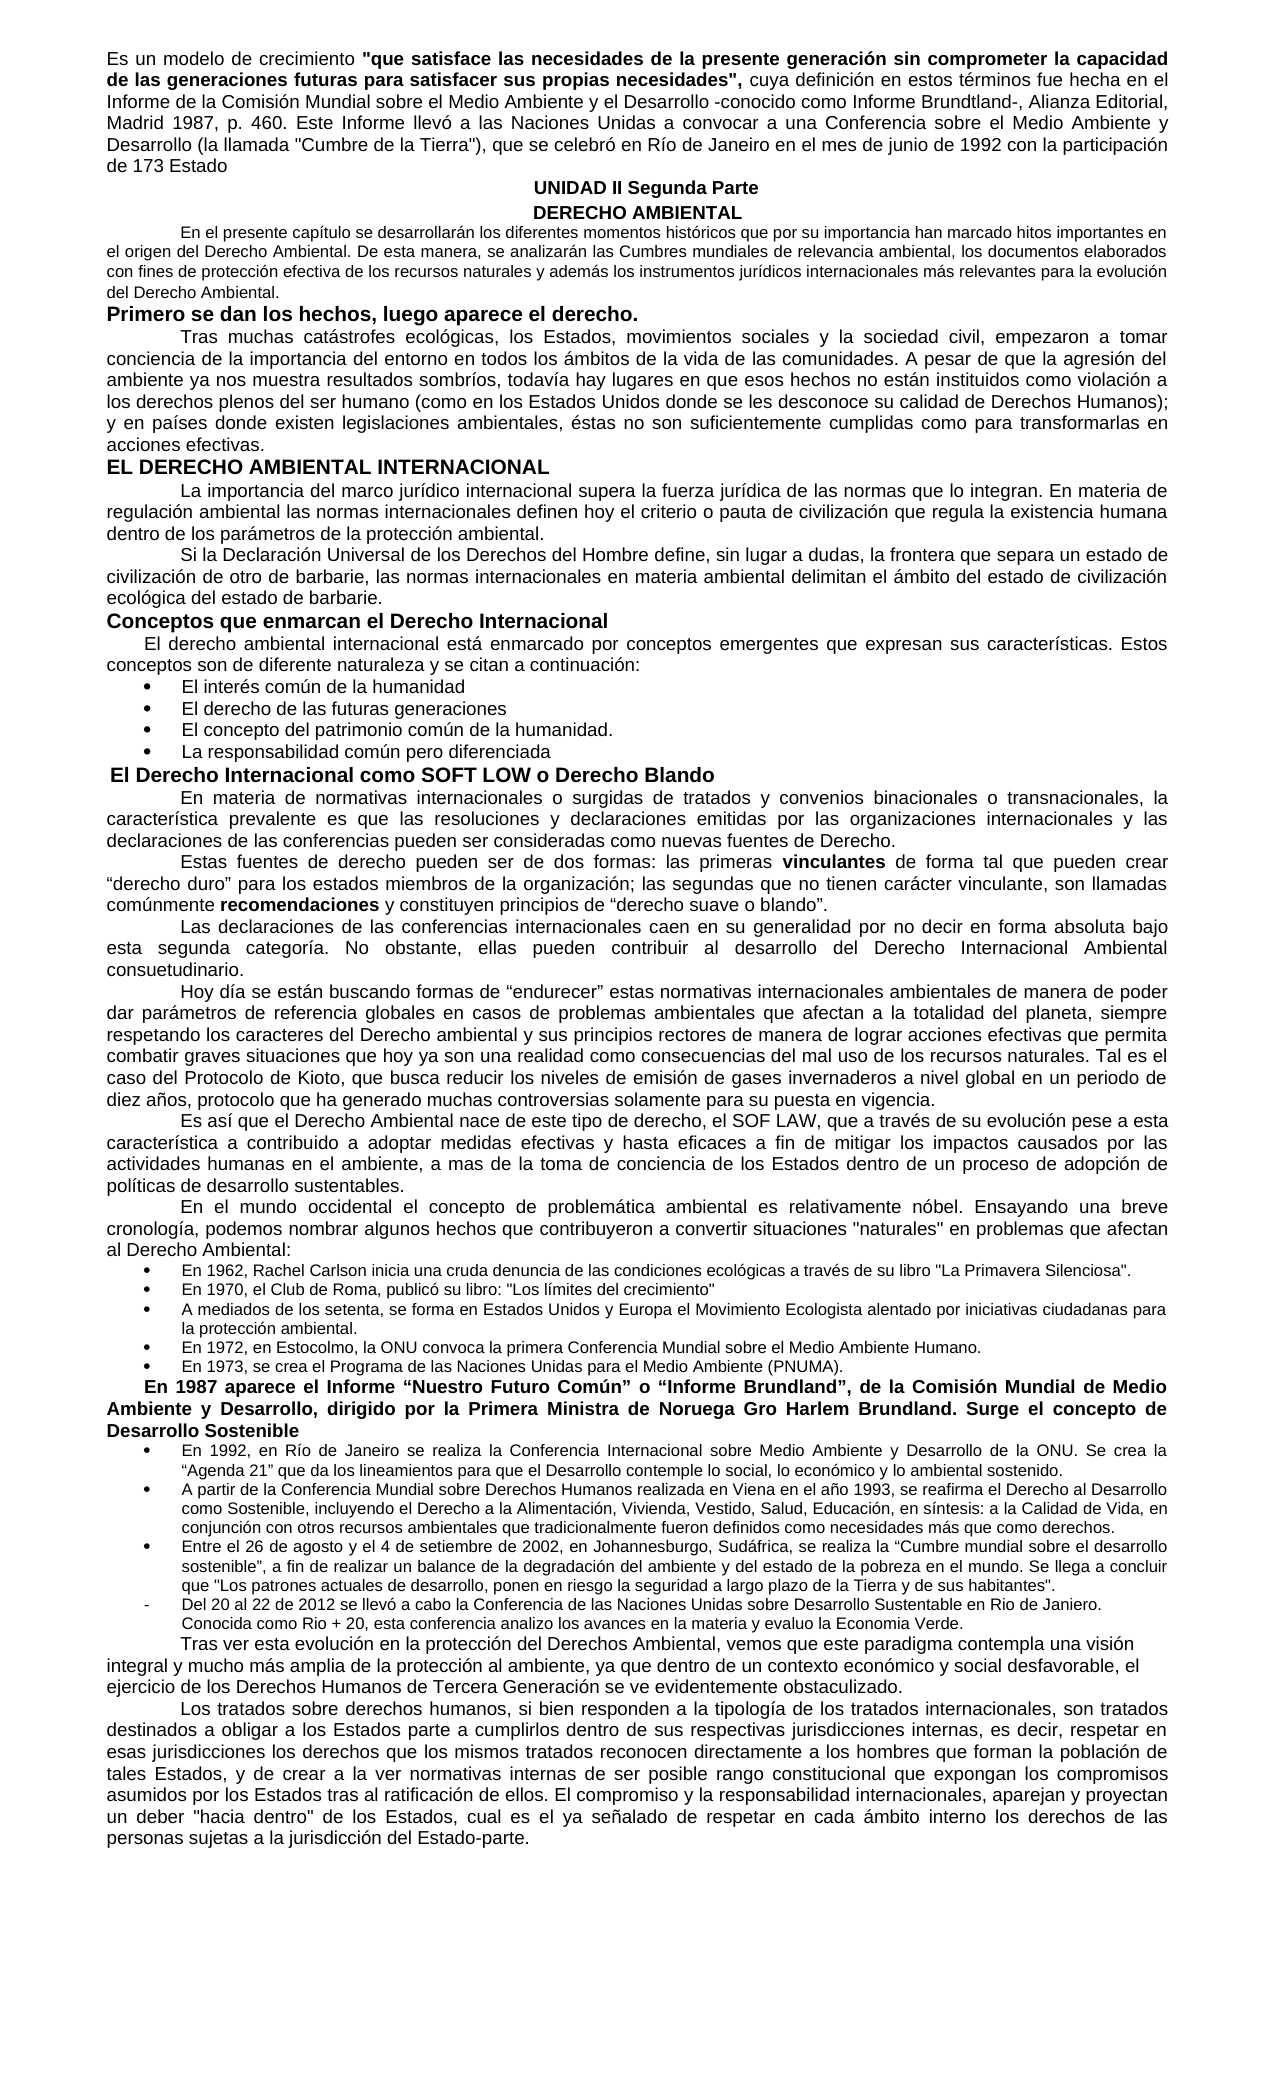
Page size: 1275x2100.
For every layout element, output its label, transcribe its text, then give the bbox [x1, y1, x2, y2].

text DERECHO AMBIENTAL [106, 201, 1169, 223]
list En 1972, en Estocolmo, la ONU convoca la primera Conferencia Mundial sobre el Medio Ambiente Humano. [144, 1338, 1169, 1357]
subtitle UNIDAD II Segunda Parte [106, 177, 1169, 198]
text La importancia del marco jurídico internacional supera la fuerza jurídica de las normas que lo integran. En materia de regulación ambiental las normas internacionales definen hoy el criterio o pauta de civilización que regula la existencia humana dentro de los parámetros de la protección ambiental. [106, 479, 1169, 544]
subtitle En 1987 aparece el Informe “Nuestro Futuro Común” o “Informe Brundland”, de la Comisión Mundial de Medio Ambiente y Desarrollo, dirigido por la Primera Ministra de Noruega Gro Harlem Brundland. Surge el concepto de Desarrollo Sostenible [106, 1376, 1169, 1441]
text En el mundo occidental el concepto de problemática ambiental es relativamente nóbel. Ensayando una breve cronología, podemos nombrar algunos hechos que contribuyeron a convertir situaciones "naturales" en problemas que afectan al Derecho Ambiental: [106, 1196, 1169, 1261]
list Entre el 26 de agosto y el 4 de setiembre de 2002, en Johannesburgo, Sudáfrica, se realiza la “Cumbre mundial sobre el desarrollo sostenible”, a fin de realizar un balance de la degradación del ambiente y del estado de la pobreza en el mundo. Se llega a concluir que "Los patrones actuales de desarrollo, ponen en riesgo la seguridad a largo plazo de la Tierra y de sus habitantes". [144, 1537, 1169, 1595]
list En 1992, en Río de Janeiro se realiza la Conferencia Internacional sobre Medio Ambiente y Desarrollo de la ONU. Se crea la “Agenda 21” que da los lineamientos para que el Desarrollo contemple lo social, lo económico y lo ambiental sostenido. [144, 1441, 1169, 1479]
text Hoy día se están buscando formas de “endurecer” estas normativas internacionales ambientales de manera de poder dar parámetros de referencia globales en casos de problemas ambientales que afectan a la totalidad del planeta, siempre respetando los caracteres del Derecho ambiental y sus principios rectores de manera de lograr acciones efectivas que permita combatir graves situaciones que hoy ya son una realidad como consecuencias del mal uso de los recursos naturales. Tal es el caso del Protocolo de Kioto, que busca reducir los niveles de emisión de gases invernaderos a nivel global en un periodo de diez años, protocolo que ha generado muchas controversias solamente para su puesta en vigencia. [106, 981, 1169, 1110]
list La responsabilidad común pero diferenciada [144, 741, 1169, 762]
subtitle Del 20 al 22 de 2012 se llevó a cabo la Conferencia de las Naciones Unidas sobre Desarrollo Sustentable en Rio de Janiero. Conocida como Rio + 20, esta conferencia analizo los avances en la materia y evaluo la Economia Verde. [144, 1595, 1169, 1633]
list El concepto del patrimonio común de la humanidad. [144, 719, 1169, 741]
text En el presente capítulo se desarrollarán los diferentes momentos históricos que por su importancia han marcado hitos importantes en el origen del Derecho Ambiental. De esta manera, se analizarán las Cumbres mundiales de relevancia ambiental, los documentos elaborados con fines de protección efectiva de los recursos naturales y además los instrumentos jurídicos internacionales más relevantes para la evolución del Derecho Ambiental. [106, 223, 1169, 302]
subtitle Tras ver esta evolución en la protección del Derechos Ambiental, vemos que este paradigma contempla una visión integral y mucho más amplia de la protección al ambiente, ya que dentro de un contexto económico y social desfavorable, el ejercicio de los Derechos Humanos de Tercera Generación se ve evidentemente obstaculizado. [106, 1633, 1169, 1698]
list A mediados de los setenta, se forma en Estados Unidos y Europa el Movimiento Ecologista alentado por iniciativas ciudadanas para la protección ambiental. [144, 1299, 1169, 1338]
list En 1962, Rachel Carlson inicia una cruda denuncia de las condiciones ecológicas a través de su libro "La Primavera Silenciosa". [144, 1261, 1169, 1280]
text El derecho ambiental internacional está enmarcado por conceptos emergentes que expresan sus características. Estos conceptos son de diferente naturaleza y se citan a continuación: [106, 633, 1169, 676]
list En 1973, se crea el Programa de las Naciones Unidas para el Medio Ambiente (PNUMA). [144, 1357, 1169, 1376]
text Conceptos que enmarcan el Derecho Internacional [106, 609, 1169, 633]
subtitle Es un modelo de crecimiento "que satisface las necesidades de la presente generación sin comprometer la capacidad de las generaciones futuras para satisfacer sus propias necesidades", cuya definición en estos términos fue hecha en el Informe de la Comisión Mundial sobre el Medio Ambiente y el Desarrollo -conocido como Informe Brundtland-, Alianza Editorial, Madrid 1987, p. 460. Este Informe llevó a las Naciones Unidas a convocar a una Conferencia sobre el Medio Ambiente y Desarrollo (la llamada "Cumbre de la Tierra"), que se celebró en Río de Janeiro en el mes de junio de 1992 con la participación de 173 Estado [106, 47, 1169, 177]
list En 1970, el Club de Roma, publicó su libro: "Los límites del crecimiento" [144, 1280, 1169, 1299]
text En materia de normativas internacionales o surgidas de tratados y convenios binacionales o transnacionales, la característica prevalente es que las resoluciones y declaraciones emitidas por las organizaciones internacionales y las declaraciones de las conferencias pueden ser consideradas como nuevas fuentes de Derecho. [106, 786, 1169, 851]
text Es así que el Derecho Ambiental nace de este tipo de derecho, el SOF LAW, que a través de su evolución pese a esta característica a contribuido a adoptar medidas efectivas y hasta eficaces a fin de mitigar los impactos causados por las actividades humanas en el ambiente, a mas de la toma de conciencia de los Estados dentro de un proceso de adopción de políticas de desarrollo sustentables. [106, 1110, 1169, 1196]
text Estas fuentes de derecho pueden ser de dos formas: las primeras vinculantes de forma tal que pueden crear “derecho duro” para los estados miembros de la organización; las segundas que no tienen carácter vinculante, son llamadas comúnmente recomendaciones y constituyen principios de “derecho suave o blando”. [106, 851, 1169, 916]
text EL DERECHO AMBIENTAL INTERNACIONAL [106, 455, 1169, 479]
text Si la Declaración Universal de los Derechos del Hombre define, sin lugar a dudas, la frontera que separa un estado de civilización de otro de barbarie, las normas internacionales en materia ambiental delimitan el ámbito del estado de civilización ecológica del estado de barbarie. [106, 544, 1169, 609]
list El derecho de las futuras generaciones [144, 697, 1169, 719]
list A partir de la Conferencia Mundial sobre Derechos Humanos realizada en Viena en el año 1993, se reafirma el Derecho al Desarrollo como Sostenible, incluyendo el Derecho a la Alimentación, Vivienda, Vestido, Salud, Educación, en síntesis: a la Calidad de Vida, en conjunción con otros recursos ambientales que tradicionalmente fueron definidos como necesidades más que como derechos. [144, 1479, 1169, 1537]
list El interés común de la humanidad [144, 676, 1169, 697]
text Tras muchas catástrofes ecológicas, los Estados, movimientos sociales y la sociedad civil, empezaron a tomar conciencia de la importancia del entorno en todos los ámbitos de la vida de las comunidades. A pesar de que la agresión del ambiente ya nos muestra resultados sombríos, todavía hay lugares en que esos hechos no están instituidos como violación a los derechos plenos del ser humano (como en los Estados Unidos donde se les desconoce su calidad de Derechos Humanos); y en países donde existen legislaciones ambientales, éstas no son suficientemente cumplidas como para transformarlas en acciones efectivas. [106, 326, 1169, 455]
text Primero se dan los hechos, luego aparece el derecho. [106, 302, 1169, 326]
subtitle El Derecho Internacional como SOFT LOW o Derecho Blando [106, 762, 1169, 786]
text Las declaraciones de las conferencias internacionales caen en su generalidad por no decir en forma absoluta bajo esta segunda categoría. No obstante, ellas pueden contribuir al desarrollo del Derecho Internacional Ambiental consuetudinario. [106, 916, 1169, 981]
text Los tratados sobre derechos humanos, si bien responden a la tipología de los tratados internacionales, son tratados destinados a obligar a los Estados parte a cumplirlos dentro de sus respectivas jurisdicciones internas, es decir, respetar en esas jurisdicciones los derechos que los mismos tratados reconocen directamente a los hombres que forman la población de tales Estados, y de crear a la ver normativas internas de ser posible rango constitucional que expongan los compromisos asumidos por los Estados tras al ratificación de ellos. El compromiso y la responsabilidad internacionales, aparejan y proyectan un deber "hacia dentro" de los Estados, cual es el ya señalado de respetar en cada ámbito interno los derechos de las personas sujetas a la jurisdicción del Estado-parte. [106, 1698, 1169, 1849]
